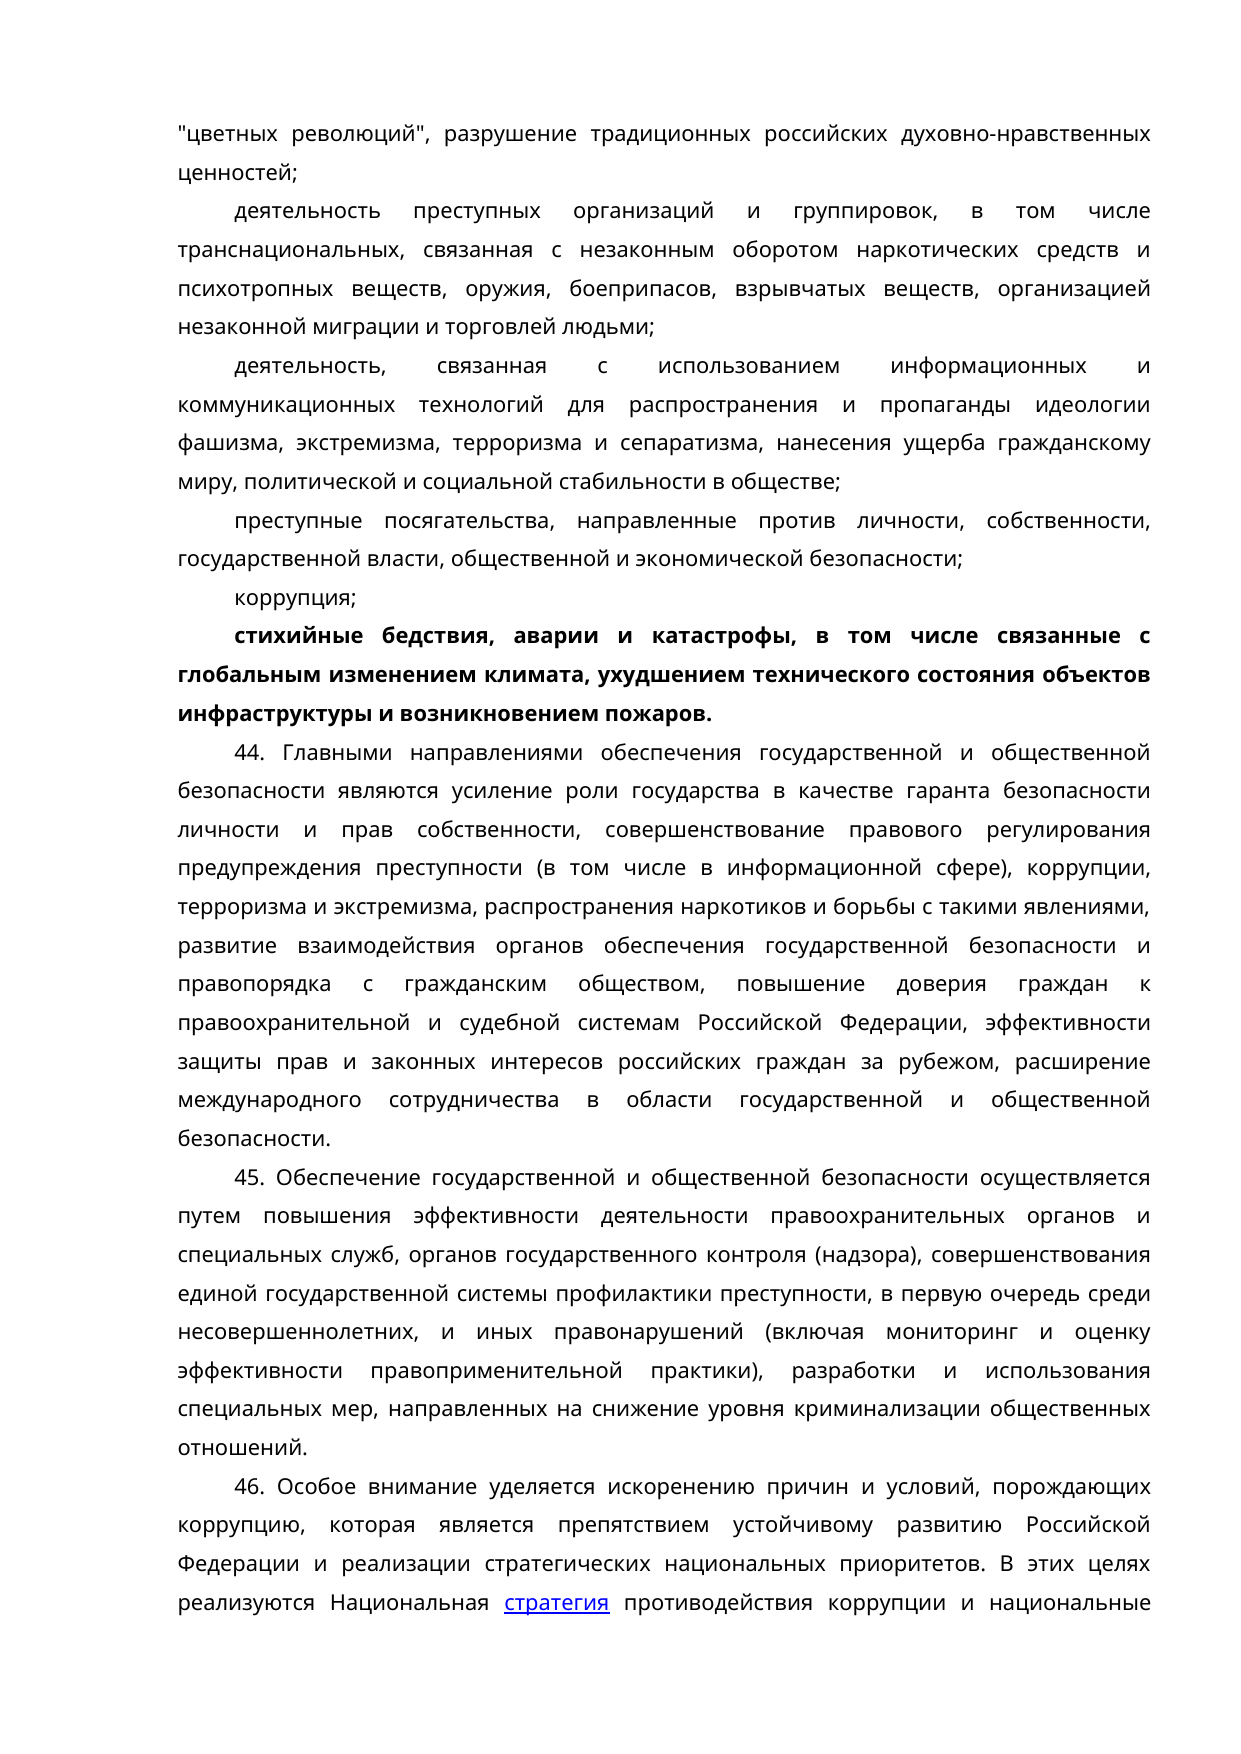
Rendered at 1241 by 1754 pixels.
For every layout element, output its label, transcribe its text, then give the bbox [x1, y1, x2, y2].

text 45. Обеспечение государственной и общественной безопасности осуществляется путем повышения эффективности деятельности правоохранительных органов и специальных служб, органов государственного контроля (надзора), совершенствования единой государственной системы профилактики преступности, в первую очередь среди несовершеннолетних, и иных правонарушений (включая мониторинг и оценку эффективности правоприменительной практики), разработки и использования специальных мер, направленных на снижение уровня криминализации общественных отношений. [177, 1162, 1152, 1462]
text деятельность преступных организаций и группировок, в том числе транснациональных, связанная с незаконным оборотом наркотических средств и психотропных веществ, оружия, боеприпасов, взрывчатых веществ, организацией незаконной миграции и торговлей людьми; [177, 195, 1152, 341]
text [177, 118, 1152, 187]
text 44. Главными направлениями обеспечения государственной и общественной безопасности являются усиление роли государства в качестве гаранта безопасности личности и прав собственности, совершенствование правового регулирования предупреждения преступности (в том числе в информационной сфере), коррупции, терроризма и экстремизма, распространения наркотиков и борьбы с такими явлениями, развитие взаимодействия органов обеспечения государственной безопасности и правопорядка с гражданским обществом, повышение доверия граждан к правоохранительной и судебной системам Российской Федерации, эффективности защиты прав и законных интересов российских граждан за рубежом, расширение международного сотрудничества в области государственной и общественной безопасности. [177, 736, 1152, 1153]
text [177, 1471, 1152, 1616]
text деятельность, связанная с использованием информационных и коммуникационных технологий для распространения и пропаганды идеологии фашизма, экстремизма, терроризма и сепаратизма, нанесения ущерба гражданскому миру, политической и социальной стабильности в обществе; [177, 350, 1152, 496]
text преступные посягательства, направленные против личности, собственности, государственной власти, общественной и экономической безопасности; [177, 504, 1152, 573]
text коррупция; [177, 582, 1152, 612]
text стихийные бедствия, аварии и катастрофы, в том числе связанные с глобальным изменением климата, ухудшением технического состояния объектов инфраструктуры и возникновением пожаров. [177, 621, 1152, 728]
